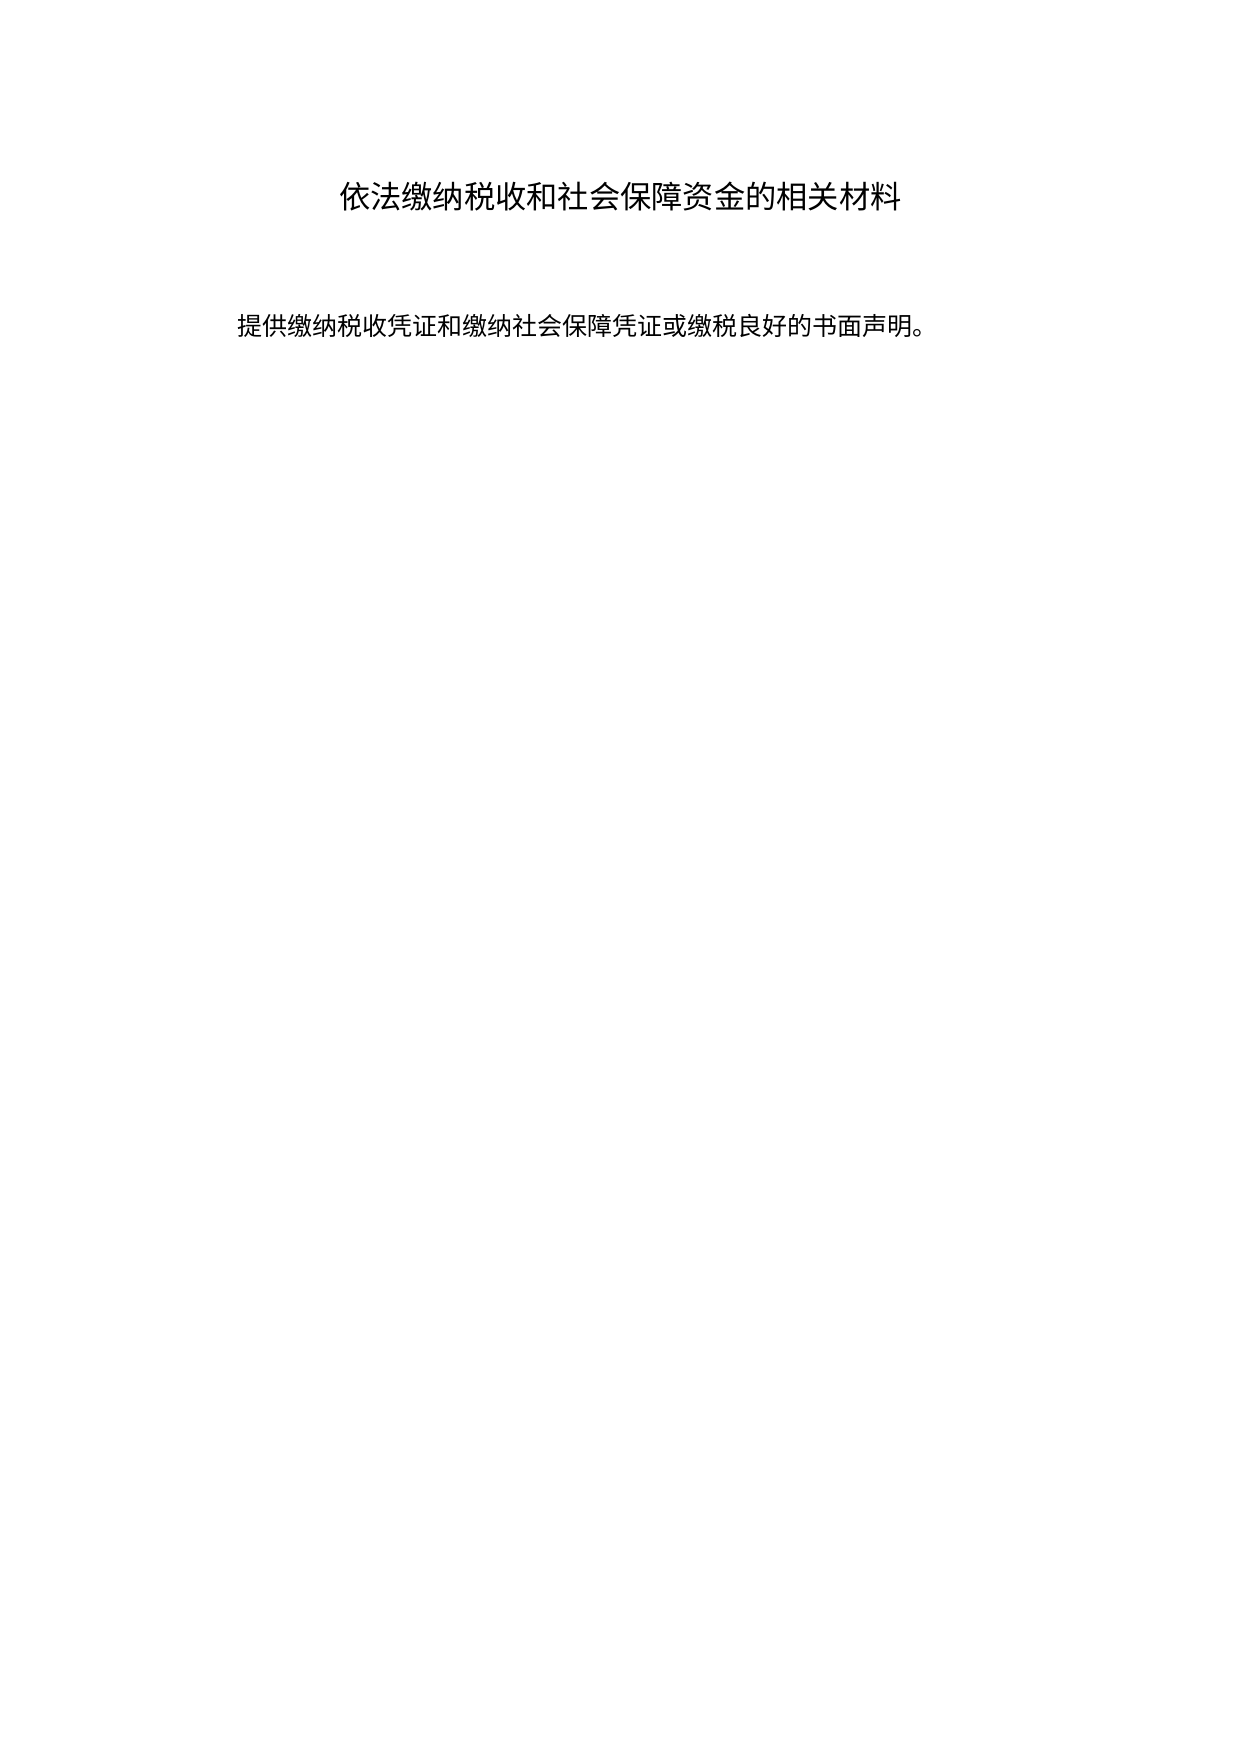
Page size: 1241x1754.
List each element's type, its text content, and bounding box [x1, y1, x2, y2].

text 依法缴纳税收和社会保障资金的相关材料 [187, 162, 1053, 227]
text 提供缴纳税收凭证和缴纳社会保障凭证或缴税良好的书面声明。 [187, 292, 1053, 357]
